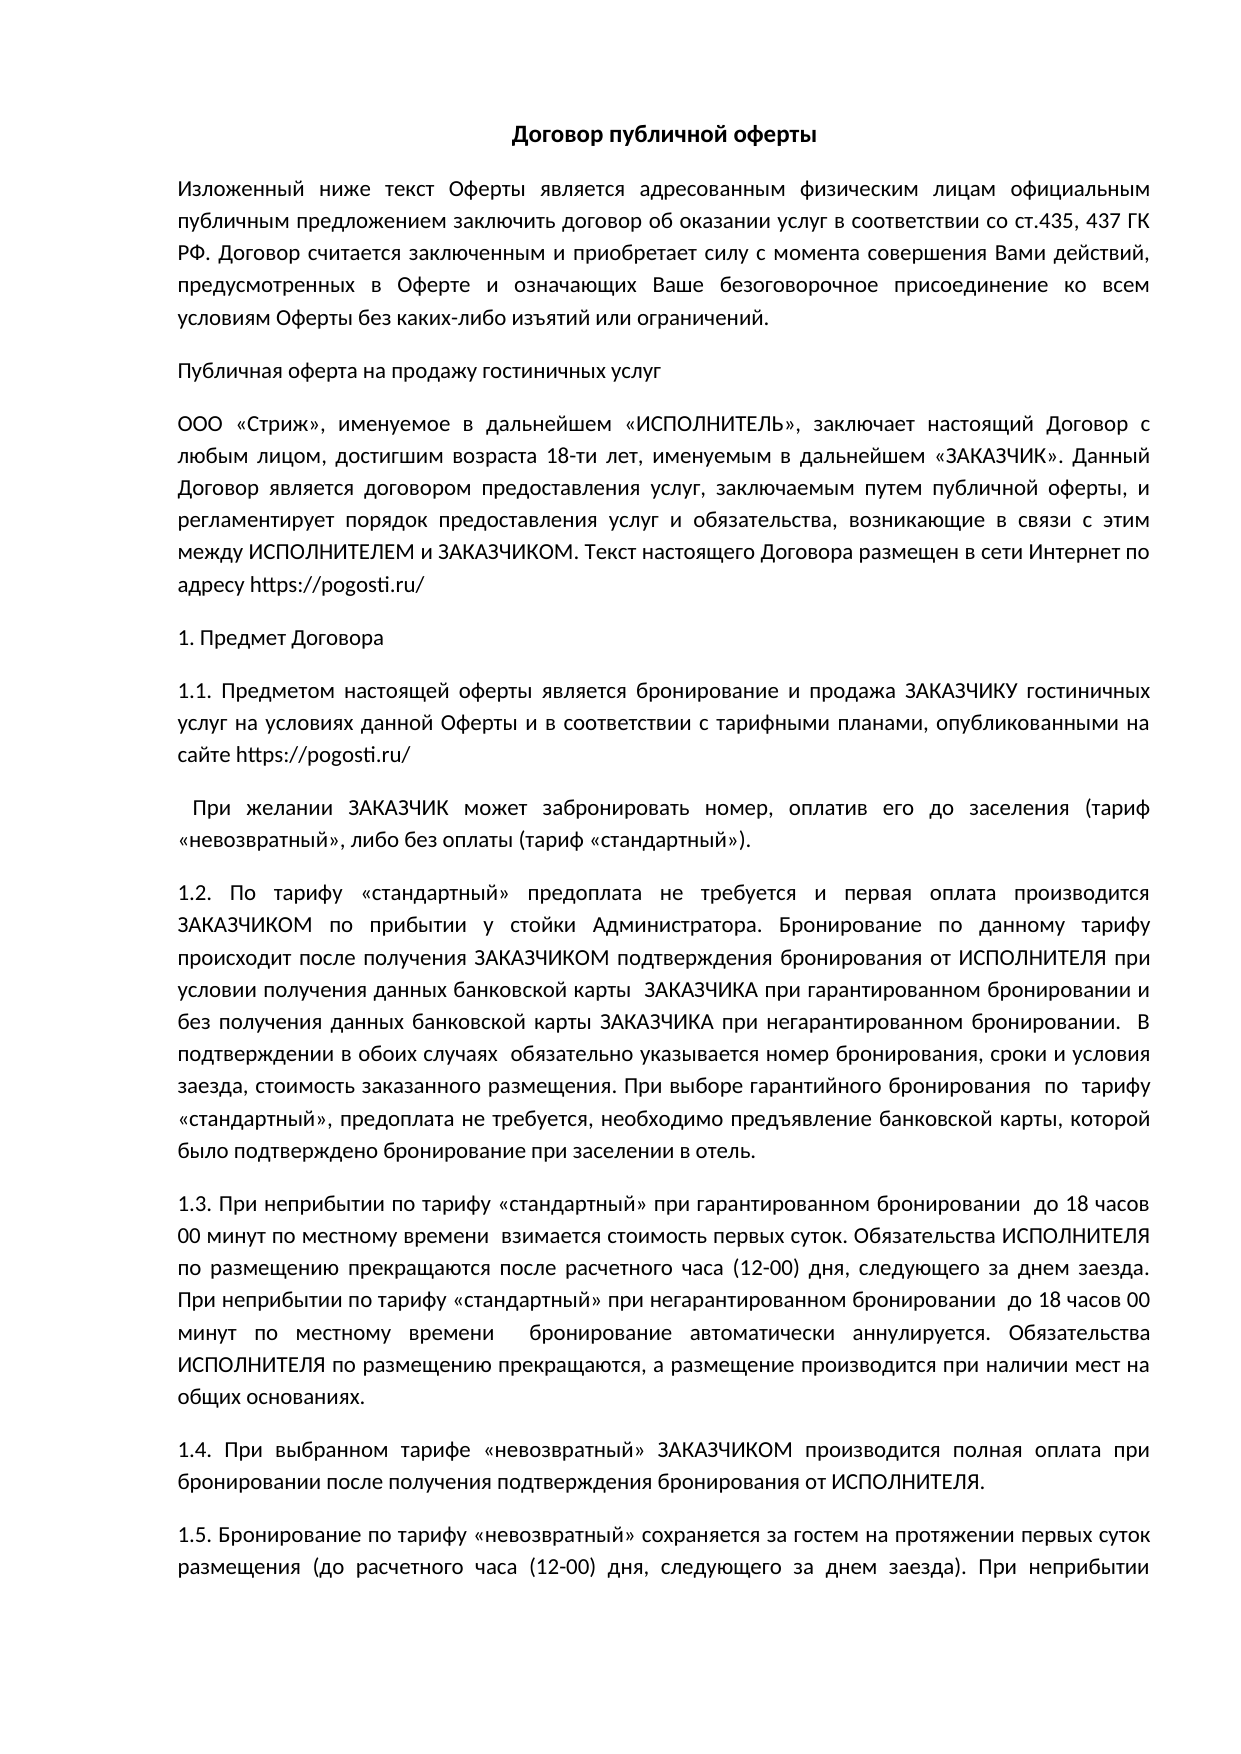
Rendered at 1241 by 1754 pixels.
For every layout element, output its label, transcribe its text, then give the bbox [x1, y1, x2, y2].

text 1. Предмет Договора [177, 623, 1152, 651]
text Договор публичной оферты [177, 118, 1152, 149]
text Изложенный ниже текст Оферты является адресованным физическим лицам официальным публичным предложением заключить договор об оказании услуг в соответствии со ст.435, 437 ГК РФ. Договор считается заключенным и приобретает силу с момента совершения Вами действий, предусмотренных в Оферте и означающих Ваше безоговорочное присоединение ко всем условиям Оферты без каких-либо изъятий или ограничений. [177, 174, 1152, 331]
text ООО «Стриж», именуемое в дальнейшем «ИСПОЛНИТЕЛЬ», заключает настоящий Договор с любым лицом, достигшим возраста 18-ти лет, именуемым в дальнейшем «ЗАКАЗЧИК». Данный Договор является договором предоставления услуг, заключаемым путем публичной оферты, и регламентирует порядок предоставления услуг и обязательства, возникающие в связи с этим между ИСПОЛНИТЕЛЕМ и ЗАКАЗЧИКОМ. Текст настоящего Договора размещен в сети Интернет по адресу https://pogosti.ru/ [177, 409, 1152, 598]
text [177, 1520, 1152, 1580]
text 1.4. При выбранном тарифе «невозвратный» ЗАКАЗЧИКОМ производится полная оплата при бронировании после получения подтверждения бронирования от ИСПОЛНИТЕЛЯ. [177, 1435, 1152, 1495]
text Публичная оферта на продажу гостиничных услуг [177, 356, 1152, 384]
text 1.3. При неприбытии по тарифу «стандартный» при гарантированном бронировании до 18 часов 00 минут по местному времени взимается стоимость первых суток. Обязательства ИСПОЛНИТЕЛЯ по размещению прекращаются после расчетного часа (12-00) дня, следующего за днем заезда. При неприбытии по тарифу «стандартный» при негарантированном бронировании до 18 часов 00 минут по местному времени бронирование автоматически аннулируется. Обязательства ИСПОЛНИТЕЛЯ по размещению прекращаются, а размещение производится при наличии мест на общих основаниях. [177, 1189, 1152, 1410]
text 1.2. По тарифу «стандартный» предоплата не требуется и первая оплата производится ЗАКАЗЧИКОМ по прибытии у стойки Администратора. Бронирование по данному тарифу происходит после получения ЗАКАЗЧИКОМ подтверждения бронирования от ИСПОЛНИТЕЛЯ при условии получения данных банковской карты ЗАКАЗЧИКА при гарантированном бронировании и без получения данных банковской карты ЗАКАЗЧИКА при негарантированном бронировании. В подтверждении в обоих случаях обязательно указывается номер бронирования, сроки и условия заезда, стоимость заказанного размещения. При выборе гарантийного бронирования по тарифу «стандартный», предоплата не требуется, необходимо предъявление банковской карты, которой было подтверждено бронирование при заселении в отель. [177, 878, 1152, 1164]
text 1.1. Предметом настоящей оферты является бронирование и продажа ЗАКАЗЧИКУ гостиничных услуг на условиях данной Оферты и в соответствии с тарифными планами, опубликованными на сайте https://pogosti.ru/ [177, 676, 1152, 768]
text При желании ЗАКАЗЧИК может забронировать номер, оплатив его до заселения (тариф «невозвратный», либо без оплаты (тариф «стандартный»). [177, 793, 1152, 853]
